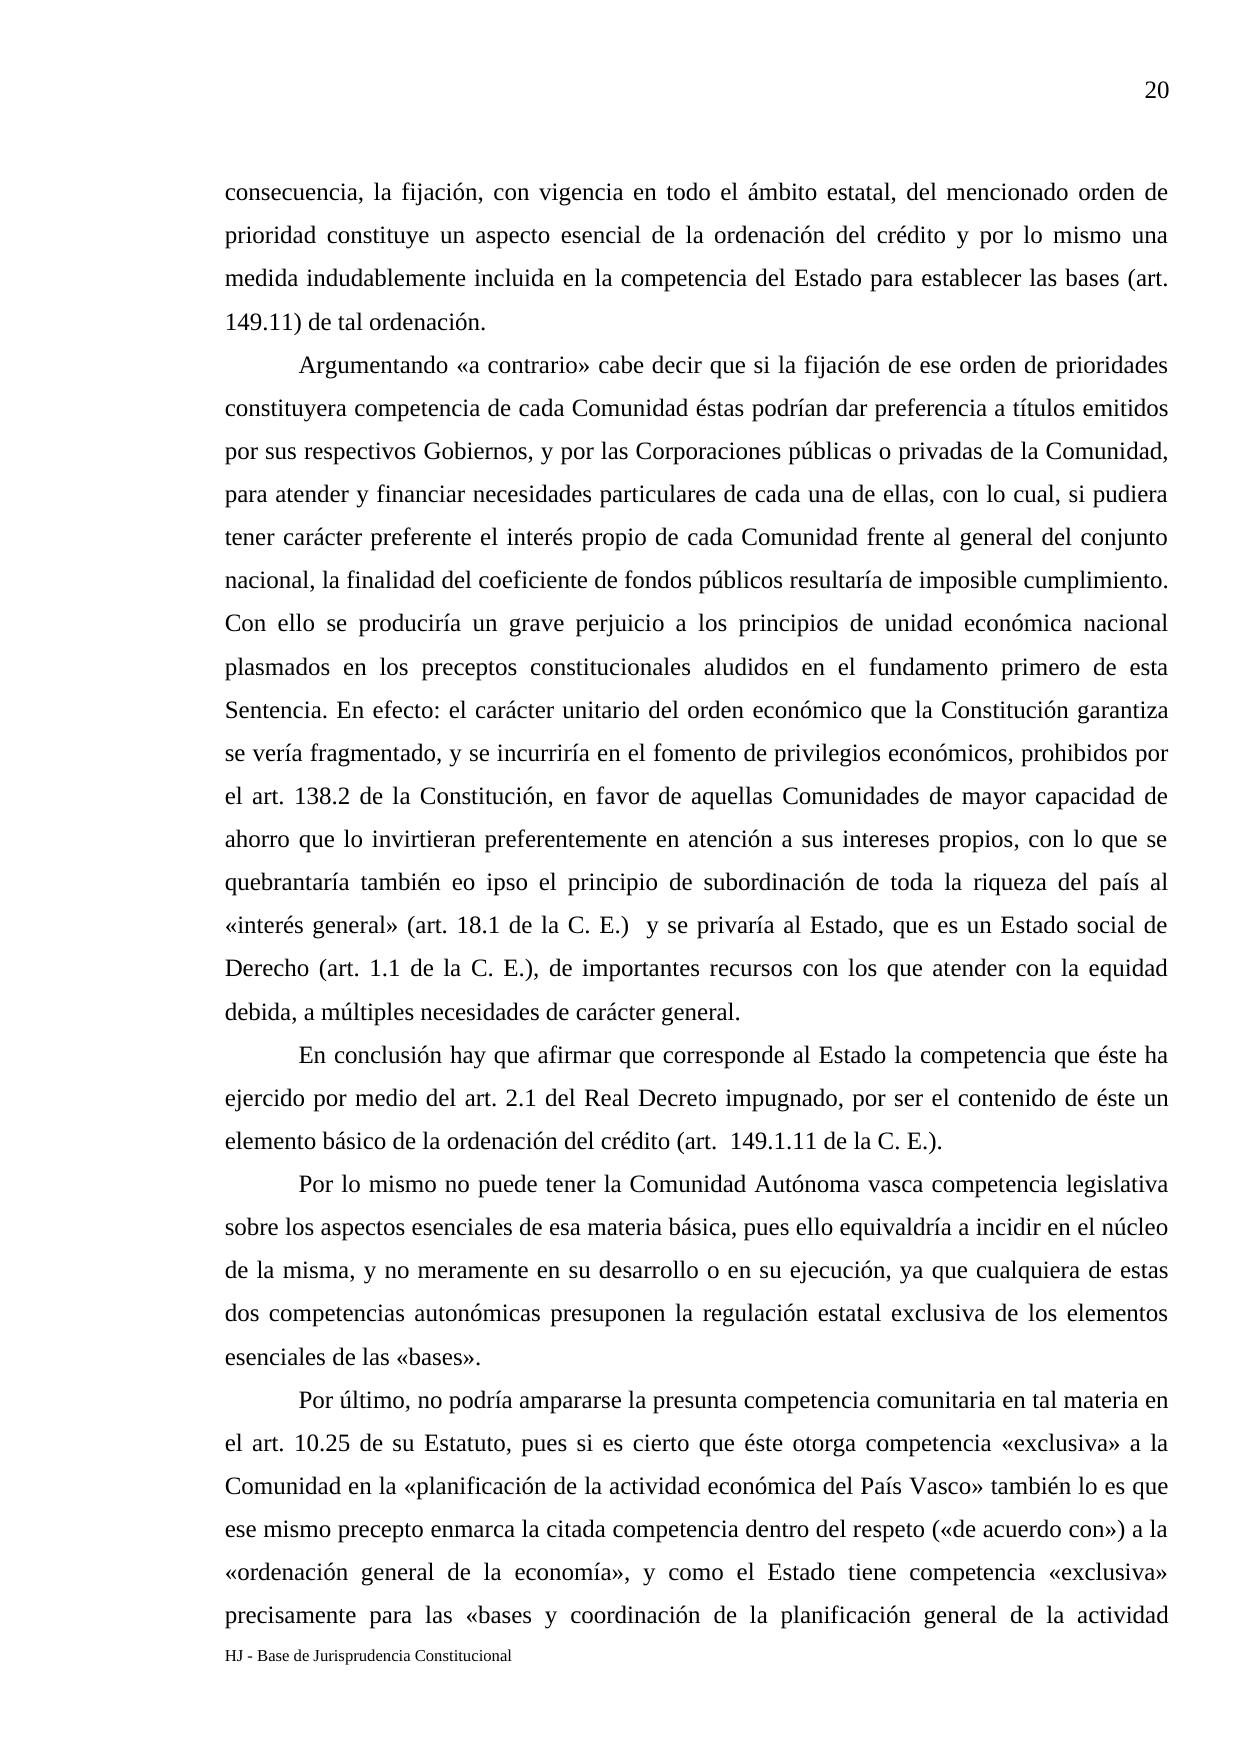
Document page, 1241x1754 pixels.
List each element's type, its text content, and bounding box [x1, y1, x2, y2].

text Por lo mismo no puede tener la Comunidad Autónoma vasca competencia legislativa sobre los aspectos esenciales de esa materia básica, pues ello equivaldría a incidir en el núcleo de la misma, y no meramente en su desarrollo o en su ejecución, ya que cualquiera de estas dos competencias autonómicas presuponen la regulación estatal exclusiva de los elementos esenciales de las «bases». [224, 1169, 1169, 1370]
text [224, 177, 1169, 335]
text En conclusión hay que afirmar que corresponde al Estado la competencia que éste ha ejercido por medio del art. 2.1 del Real Decreto impugnado, por ser el contenido de éste un elemento básico de la ordenación del crédito (art. 149.1.11 de la C. E.). [224, 1040, 1169, 1155]
text Argumentando «a contrario» cabe decir que si la fijación de ese orden de prioridades constituyera competencia de cada Comunidad éstas podrían dar preferencia a títulos emitidos por sus respectivos Gobiernos, y por las Corporaciones públicas o privadas de la Comunidad, para atender y financiar necesidades particulares de cada una de ellas, con lo cual, si pudiera tener carácter preferente el interés propio de cada Comunidad frente al general del conjunto nacional, la finalidad del coeficiente de fondos públicos resultaría de imposible cumplimiento. Con ello se produciría un grave perjuicio a los principios de unidad económica nacional plasmados en los preceptos constitucionales aludidos en el fundamento primero de esta Sentencia. En efecto: el carácter unitario del orden económico que la Constitución garantiza se vería fragmentado, y se incurriría en el fomento de privilegios económicos, prohibidos por el art. 138.2 de la Constitución, en favor de aquellas Comunidades de mayor capacidad de ahorro que lo invirtieran preferentemente en atención a sus intereses propios, con lo que se quebrantaría también eo ipso el principio de subordinación de toda la riqueza del país al «interés general» (art. 18.1 de la C. E.) y se privaría al Estado, que es un Estado social de Derecho (art. 1.1 de la C. E.), de importantes recursos con los que atender con la equidad debida, a múltiples necesidades de carácter general. [224, 350, 1169, 1025]
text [224, 1385, 1169, 1629]
